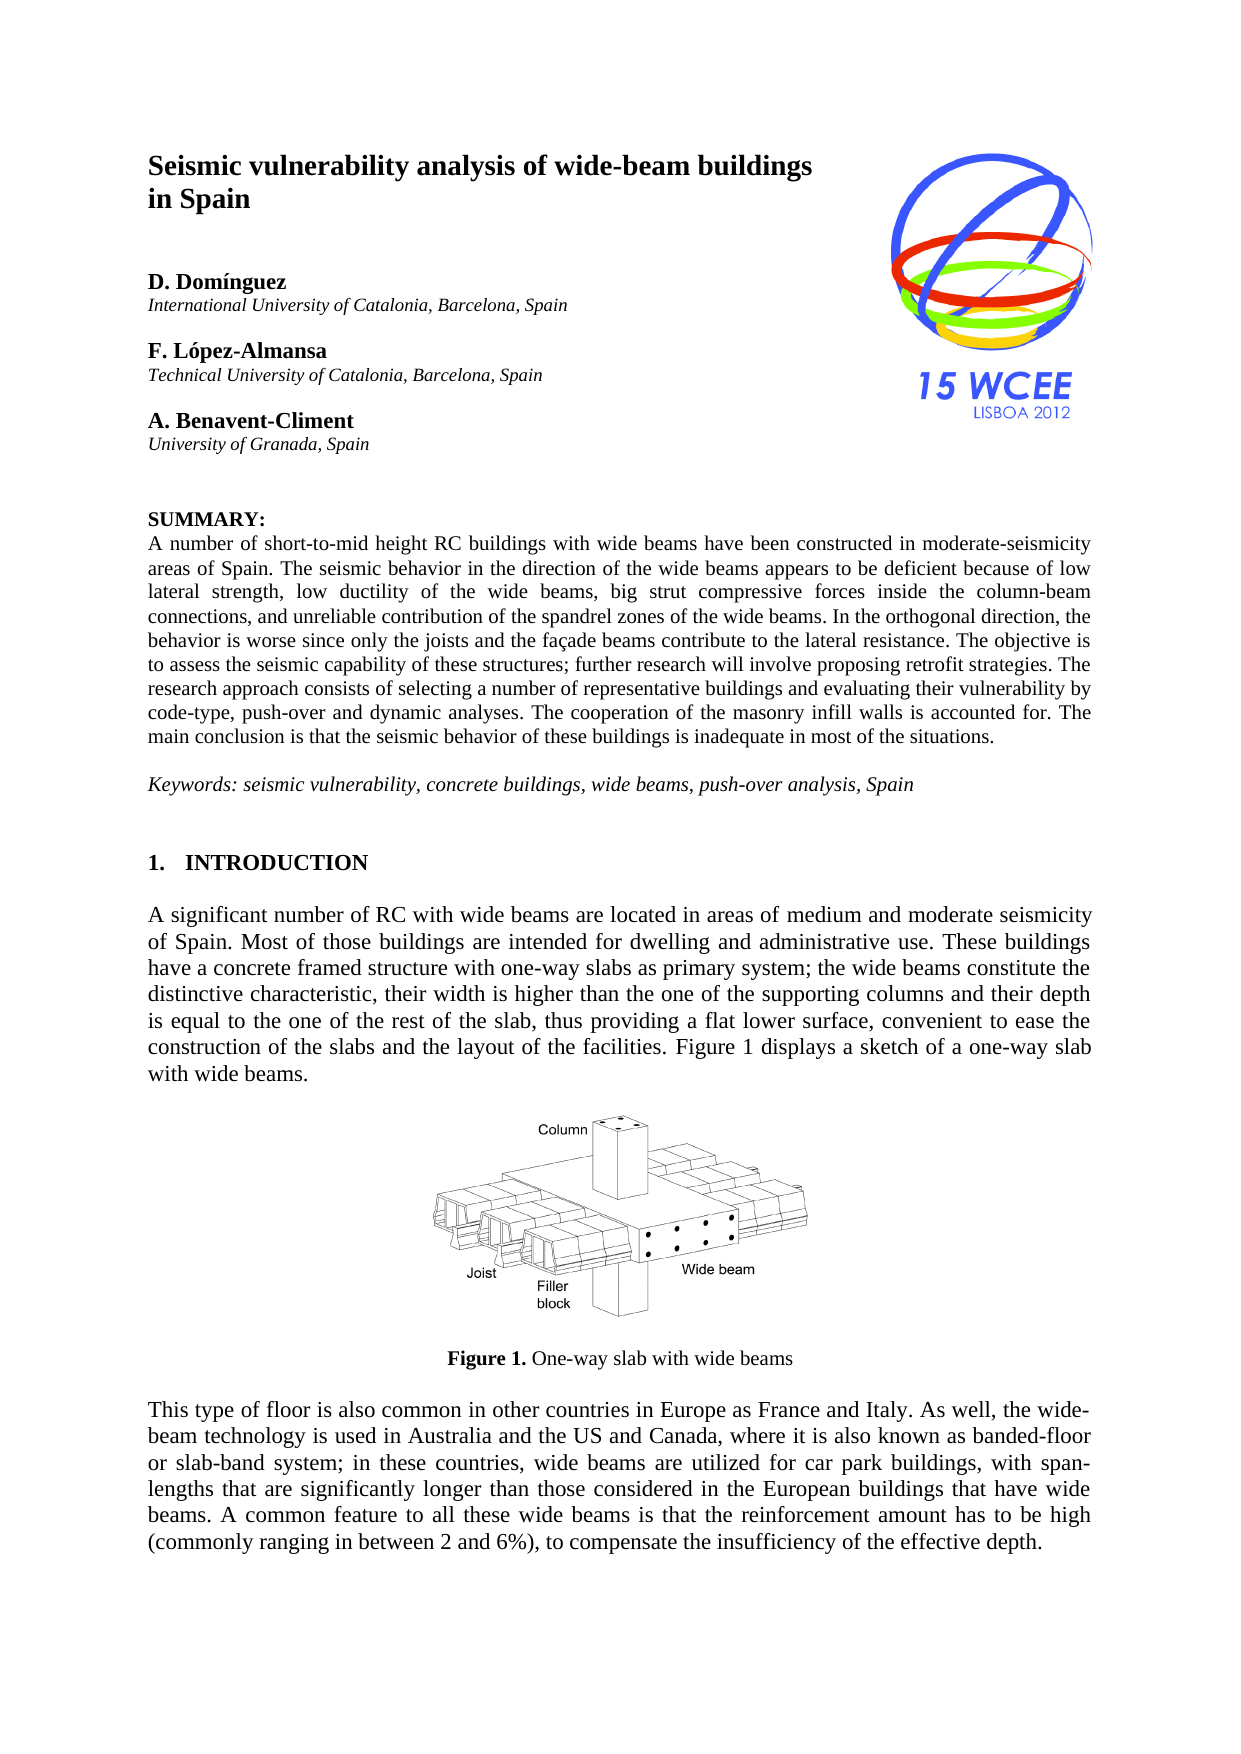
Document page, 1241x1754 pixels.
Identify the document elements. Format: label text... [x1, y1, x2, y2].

table_header [148, 1112, 1092, 1322]
text Keywords: seismic vulnerability, concrete buildings, wide beams, push-over analysis, Spain [148, 772, 1092, 796]
subtitle INTRODUCTION [148, 849, 1092, 875]
table_header Seismic vulnerability analysis of wide-beam buildings [136, 148, 871, 181]
text A number of short-to-mid height RC buildings with wide beams have been constructed in moderate-seismicity areas of Spain. The seismic behavior in the direction of the wide beams appears to be deficient because of low lateral strength, low ductility of the wide beams, big strut compressive forces inside the column-beam connections, and unreliable contribution of the spandrel zones of the wide beams. In the orthogonal direction, the behavior is worse since only the joists and the façade beams contribute to the lateral resistance. The objective is to assess the seismic capability of these structures; further research will involve proposing retrofit strategies. The research approach consists of selecting a number of representative buildings and evaluating their vulnerability by code-type, push-over and dynamic analyses. The cooperation of the masonry infill walls is accounted for. The main conclusion is that the seismic behavior of these buildings is inadequate in most of the situations. [148, 531, 1092, 748]
text This type of floor is also common in other countries in Europe as France and Italy. As well, the wide-beam technology is used in Australia and the US and Canada, where it is also known as banded-floor or slab-band system; in these countries, wide beams are utilized for car park buildings, with span-lengths that are significantly longer than those considered in the European buildings that have wide beams. A common feature to all these wide beams is that the reinforcement amount has to be high (commonly ranging in between 2 and 6%), to compensate the insufficiency of the effective depth. [148, 1396, 1092, 1554]
picture [886, 147, 1097, 423]
table_cell in Spain [136, 181, 871, 215]
table_cell D. Domínguez International University of Catalonia, Barcelona, Spain F. López-Almansa Technical University of Catalonia, Barcelona, Spain A. Benavent-Climent University of Granada, Spain [136, 215, 871, 454]
title Summary: [148, 507, 1092, 531]
table_header [871, 148, 1107, 454]
table_cell Figure 1. One-way slab with wide beams [148, 1322, 1092, 1370]
